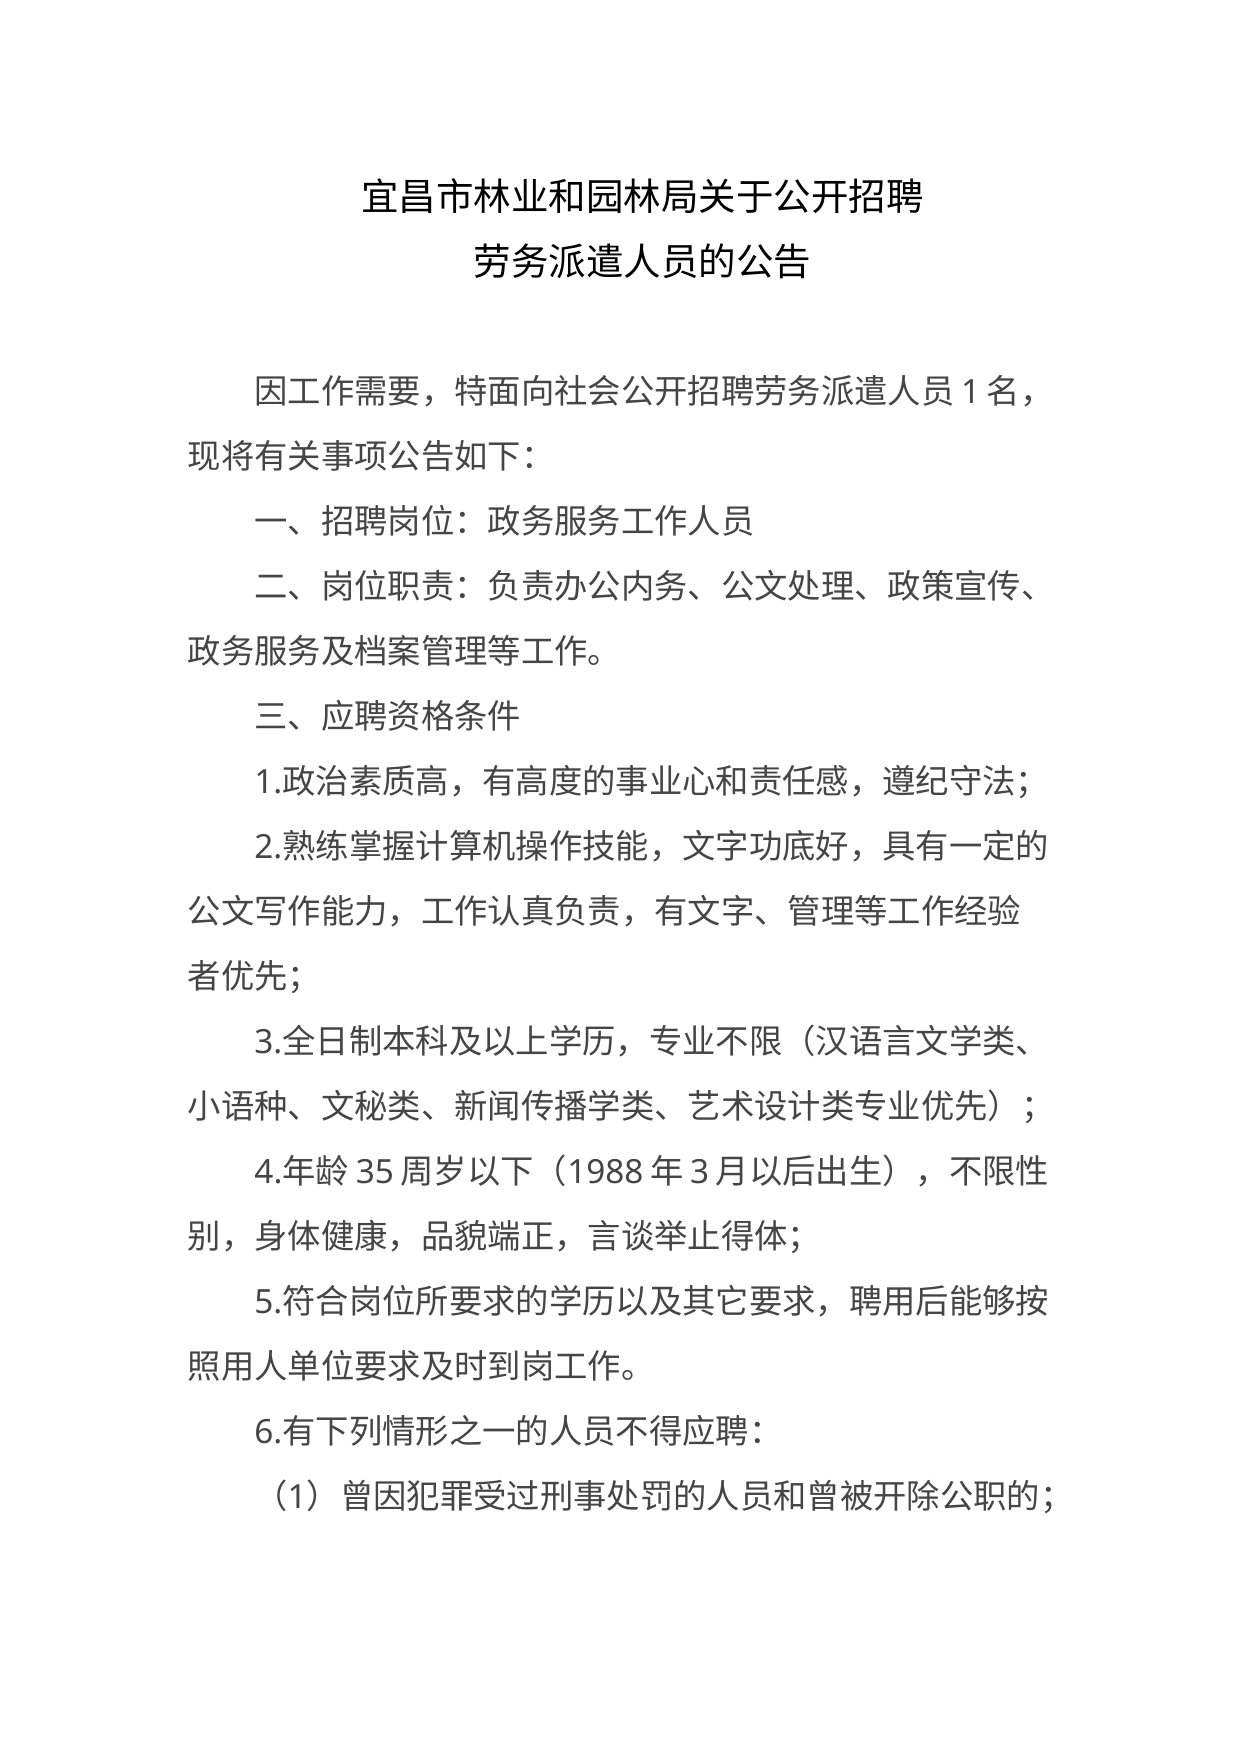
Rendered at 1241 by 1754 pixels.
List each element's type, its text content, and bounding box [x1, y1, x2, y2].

list 三、应聘资格条件 [187, 682, 1053, 747]
text 2.熟练掌握计算机操作技能，文字功底好，具有一定的公文写作能力，工作认真负责，有文字、管理等工作经验者优先； [187, 812, 1053, 1007]
text 劳务派遣人员的公告 [187, 227, 1053, 292]
text 4.年龄35周岁以下（1988年3月以后出生），不限性别，身体健康，品貌端正，言谈举止得体； [187, 1137, 1053, 1267]
text 1.政治素质高，有高度的事业心和责任感，遵纪守法； [187, 747, 1053, 812]
list 二、岗位职责：负责办公内务、公文处理、政策宣传、政务服务及档案管理等工作。 [187, 552, 1053, 682]
list 一、招聘岗位：政务服务工作人员 [187, 487, 1053, 552]
text （1）曾因犯罪受过刑事处罚的人员和曾被开除公职的； [187, 1462, 1053, 1527]
text 5.符合岗位所要求的学历以及其它要求，聘用后能够按照用人单位要求及时到岗工作。 [187, 1267, 1053, 1397]
text 6.有下列情形之一的人员不得应聘： [187, 1397, 1053, 1462]
text 3.全日制本科及以上学历，专业不限（汉语言文学类、小语种、文秘类、新闻传播学类、艺术设计类专业优先）； [187, 1007, 1053, 1137]
text 宜昌市林业和园林局关于公开招聘 [187, 162, 1053, 227]
text 因工作需要，特面向社会公开招聘劳务派遣人员1名，现将有关事项公告如下： [187, 357, 1053, 487]
